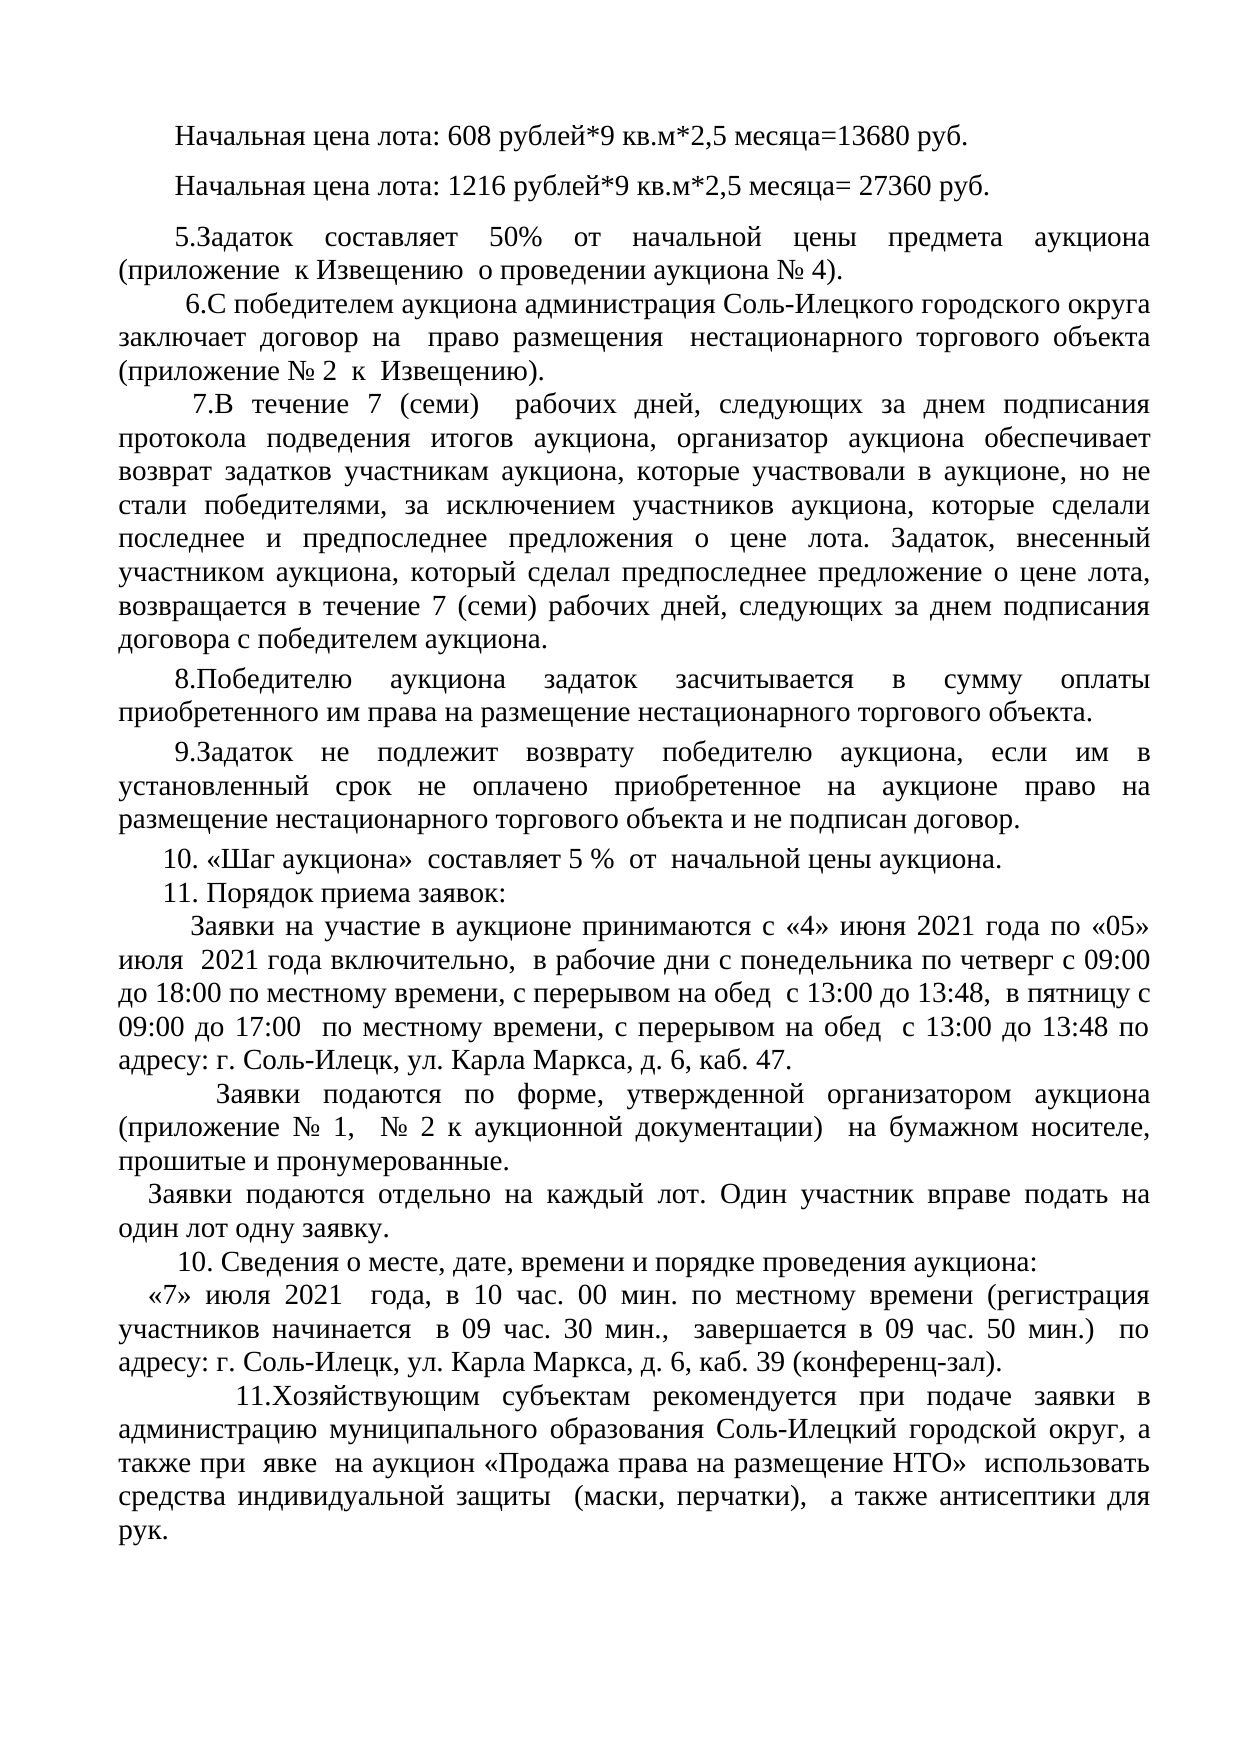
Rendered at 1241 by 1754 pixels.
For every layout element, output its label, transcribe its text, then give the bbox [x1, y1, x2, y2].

text Заявки на участие в аукционе принимаются с «4» июня 2021 года по «05» июля 2021 года включительно, в рабочие дни с понедельника по четверг с 09:00 до 18:00 по местному времени, с перерывом на обед с 13:00 до 13:48, в пятницу с 09:00 до 17:00 по местному времени, с перерывом на обед с 13:00 до 13:48 по адресу: г. Соль-Илецк, ул. Карла Маркса, д. 6, каб. 47. [118, 908, 1152, 1076]
text Заявки подаются по форме, утвержденной организатором аукциона (приложение № 1, № 2 к аукционной документации) на бумажном носителе, прошитые и пронумерованные. [118, 1076, 1152, 1177]
text 6.С победителем аукциона администрация Соль-Илецкого городского округа заключает договор на право размещения нестационарного торгового объекта (приложение № 2 к Извещению). [118, 286, 1152, 386]
text Начальная цена лота: 608 рублей*9 кв.м*2,5 месяца=13680 руб. [118, 118, 1152, 152]
text 10. Сведения о месте, дате, времени и порядке проведения аукциона: [118, 1244, 1152, 1277]
text Начальная цена лота: 1216 рублей*9 кв.м*2,5 месяца= 27360 руб. [118, 168, 1152, 202]
text 10. «Шаг аукциона» составляет 5 % от начальной цены аукциона. [118, 841, 1152, 875]
text 7.В течение 7 (семи) рабочих дней, следующих за днем подписания протокола подведения итогов аукциона, организатор аукциона обеспечивает возврат задатков участникам аукциона, которые участвовали в аукционе, но не стали победителями, за исключением участников аукциона, которые сделали последнее и предпоследнее предложения о цене лота. Задаток, внесенный участником аукциона, который сделал предпоследнее предложение о цене лота, возвращается в течение 7 (семи) рабочих дней, следующих за днем подписания договора с победителем аукциона. [118, 386, 1152, 655]
text «7» июля 2021 года, в 10 час. 00 мин. по местному времени (регистрация участников начинается в 09 час. 30 мин., завершается в 09 час. 50 мин.) по адресу: г. Соль-Илецк, ул. Карла Маркса, д. 6, каб. 39 (конференц-зал). [118, 1277, 1152, 1378]
text Заявки подаются отдельно на каждый лот. Один участник вправе подать на один лот одну заявку. [118, 1177, 1152, 1244]
text 8.Победителю аукциона задаток засчитывается в сумму оплаты приобретенного им права на размещение нестационарного торгового объекта. [118, 661, 1152, 728]
text 11. Порядок приема заявок: [118, 875, 1152, 908]
text 9.Задаток не подлежит возврату победителю аукциона, если им в установленный срок не оплачено приобретенное на аукционе право на размещение нестационарного торгового объекта и не подписан договор. [118, 734, 1152, 835]
text 5.Задаток составляет 50% от начальной цены предмета аукциона (приложение к Извещению о проведении аукциона № 4). [118, 219, 1152, 286]
text 11.Хозяйствующим субъектам рекомендуется при подаче заявки в администрацию муниципального образования Соль-Илецкий городской округ, а также при явке на аукцион «Продажа права на размещение НТО» использовать средства индивидуальной защиты (маски, перчатки), а также антисептики для рук. [118, 1378, 1152, 1546]
